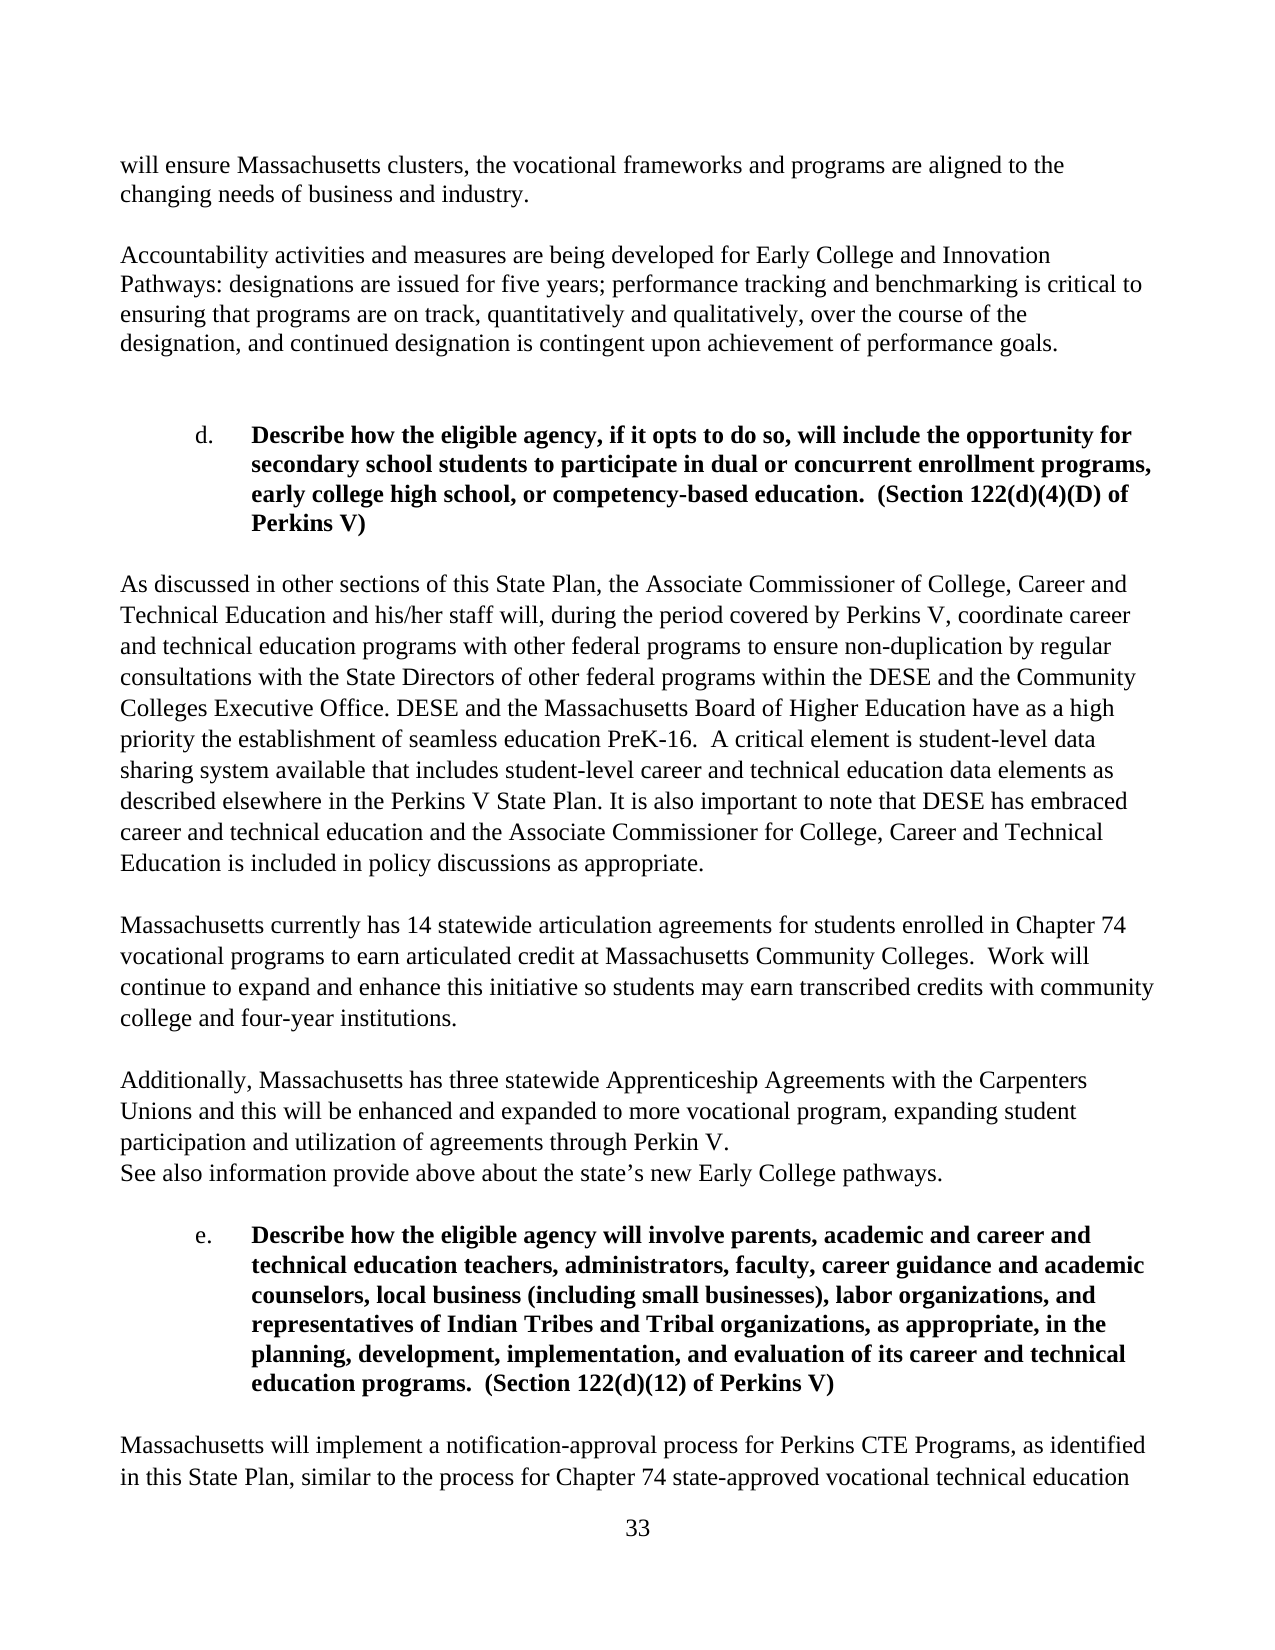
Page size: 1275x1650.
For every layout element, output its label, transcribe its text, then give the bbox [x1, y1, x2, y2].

text As discussed in other sections of this State Plan, the Associate Commissioner of College, Career and Technical Education and his/her staff will, during the period covered by Perkins V, coordinate career and technical education programs with other federal programs to ensure non-duplication by regular consultations with the State Directors of other federal programs within the DESE and the Community Colleges Executive Office. DESE and the Massachusetts Board of Higher Education have as a high priority the establishment of seamless education PreK-16. A critical element is student-level data sharing system available that includes student-level career and technical education data elements as described elsewhere in the Perkins V State Plan. It is also important to note that DESE has embraced career and technical education and the Associate Commissioner for College, Career and Technical Education is included in policy discussions as appropriate. [120, 569, 1155, 877]
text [120, 1431, 1153, 1491]
list Describe how the eligible agency, if it opts to do so, will include the opportunity for secondary school students to participate in dual or concurrent enrollment programs, early college high school, or competency-based education. (Section 122(d)(4)(D) of Perkins V) [195, 420, 1154, 537]
text Additionally, Massachusetts has three statewide Apprenticeship Agreements with the Carpenters Unions and this will be enhanced and expanded to more vocational program, expanding student participation and utilization of agreements through Perkin V. [120, 1065, 1155, 1156]
text See also information provide above about the state’s new Early College pathways. [120, 1158, 1155, 1187]
text Massachusetts currently has 14 statewide articulation agreements for students enrolled in Chapter 74 vocational programs to earn articulated credit at Massachusetts Community Colleges. Work will continue to expand and enhance this initiative so students may earn transcribed credits with community college and four-year institutions. [120, 910, 1155, 1032]
text Accountability activities and measures are being developed for Early College and Innovation Pathways: designations are issued for five years; performance tracking and benchmarking is critical to ensuring that programs are on track, quantitatively and qualitatively, over the course of the designation, and continued designation is contingent upon achievement of performance goals. [120, 240, 1154, 357]
list Describe how the eligible agency will involve parents, academic and career and technical education teachers, administrators, faculty, career guidance and academic counselors, local business (including small businesses), labor organizations, and representatives of Indian Tribes and Tribal organizations, as appropriate, in the planning, development, implementation, and evaluation of its career and technical education programs. (Section 122(d)(12) of Perkins V) [195, 1221, 1154, 1397]
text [120, 150, 1154, 208]
